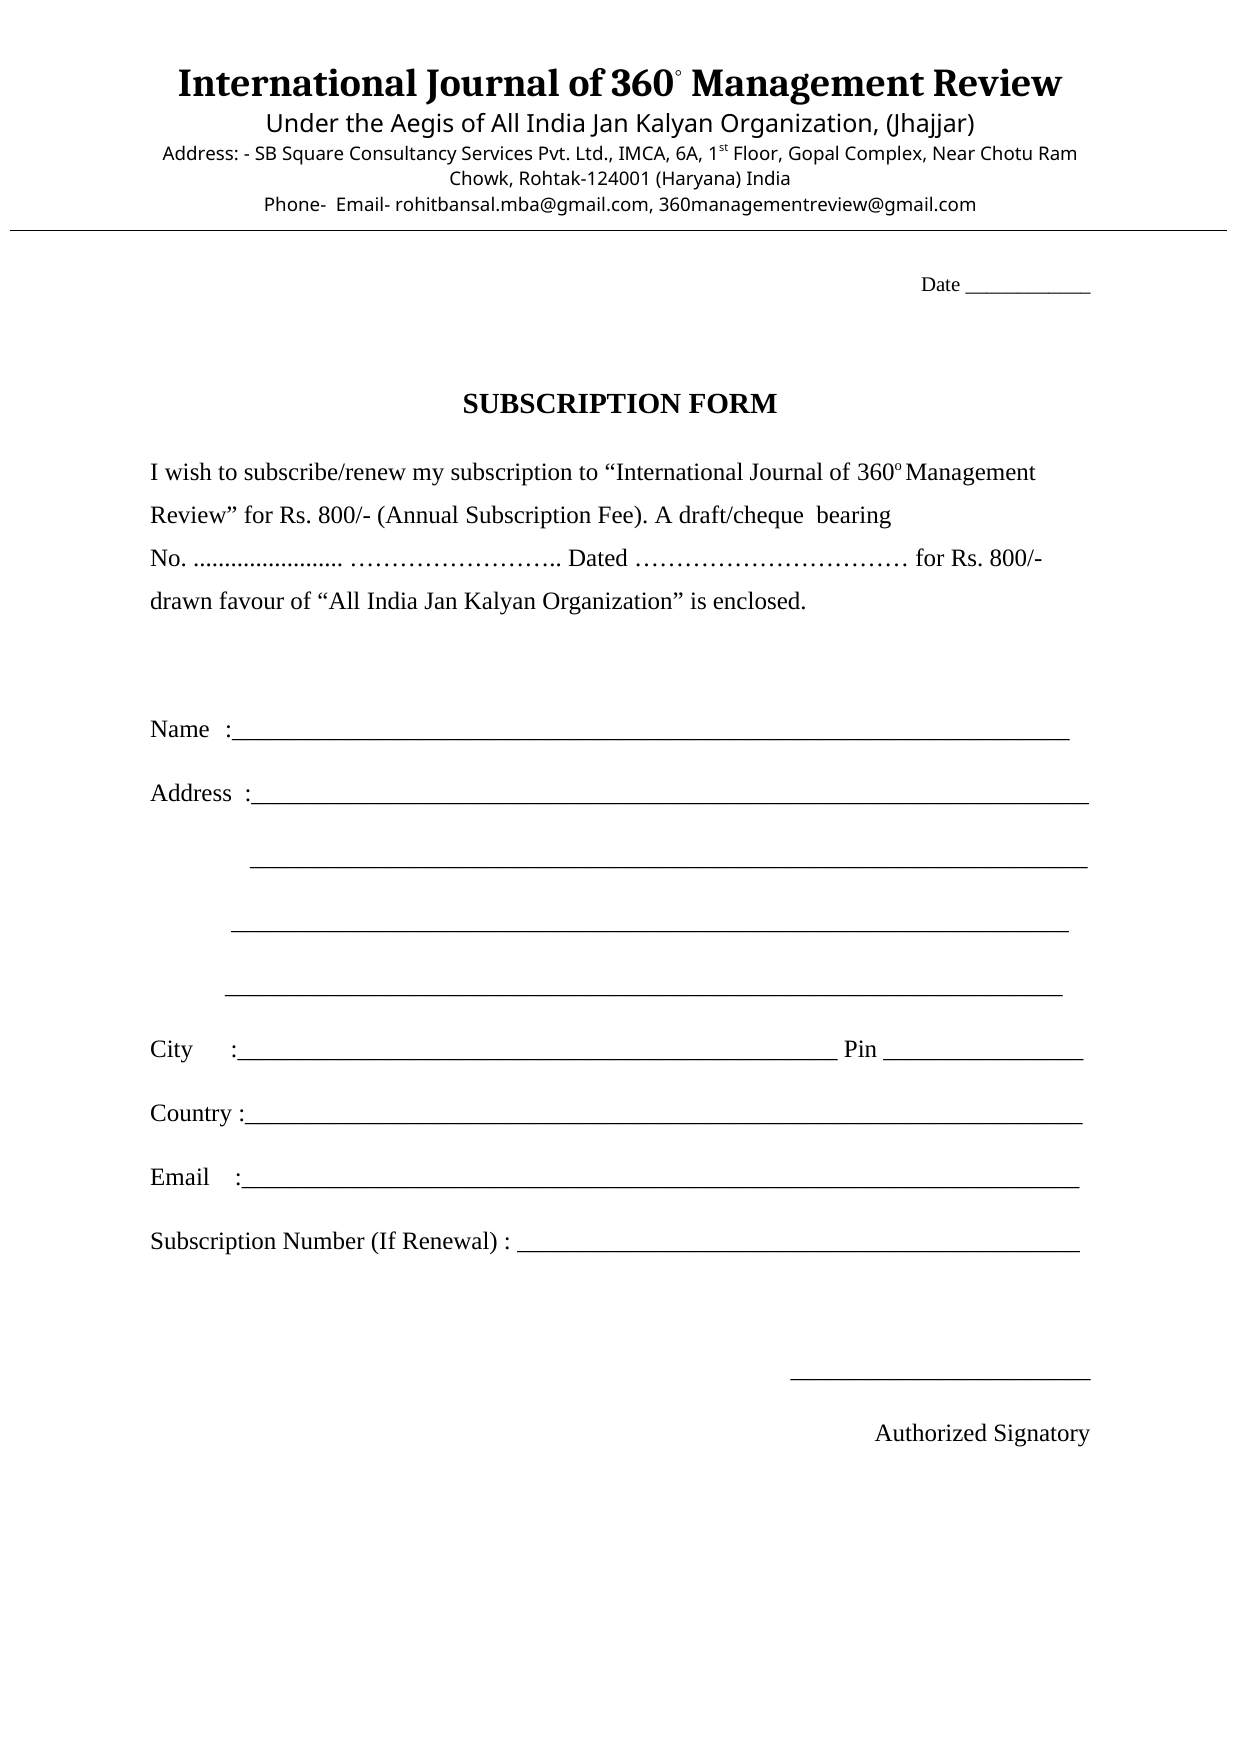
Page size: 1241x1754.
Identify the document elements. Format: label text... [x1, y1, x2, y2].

text Name :___________________________________________________________________ [150, 714, 1090, 743]
text Country :___________________________________________________________________ [150, 1098, 1090, 1127]
text Date ____________ [150, 272, 1090, 296]
text ___________________________________________________________________ [150, 906, 1090, 935]
text Email :___________________________________________________________________ [150, 1162, 1090, 1191]
text Subscription Number (If Renewal) : _____________________________________________ [150, 1226, 1090, 1255]
text ___________________________________________________________________ [150, 842, 1090, 871]
text Address :___________________________________________________________________ [150, 778, 1090, 807]
text City :________________________________________________ Pin ________________ [150, 1034, 1090, 1063]
text Authorized Signatory [150, 1418, 1090, 1447]
text SUBSCRIPTION FORM [150, 386, 1090, 419]
text I wish to subscribe/renew my subscription to “International Journal of 360o Management Review” for Rs. 800/- (Annual Subscription Fee). A draft/cheque bearing No. ........................ …………………….. Dated …………………………… for Rs. 800/- drawn favour of “All India Jan Kalyan Organization” is enclosed. [150, 457, 1090, 615]
text ___________________________________________________________________ [150, 970, 1090, 999]
text ________________________ [150, 1354, 1090, 1383]
